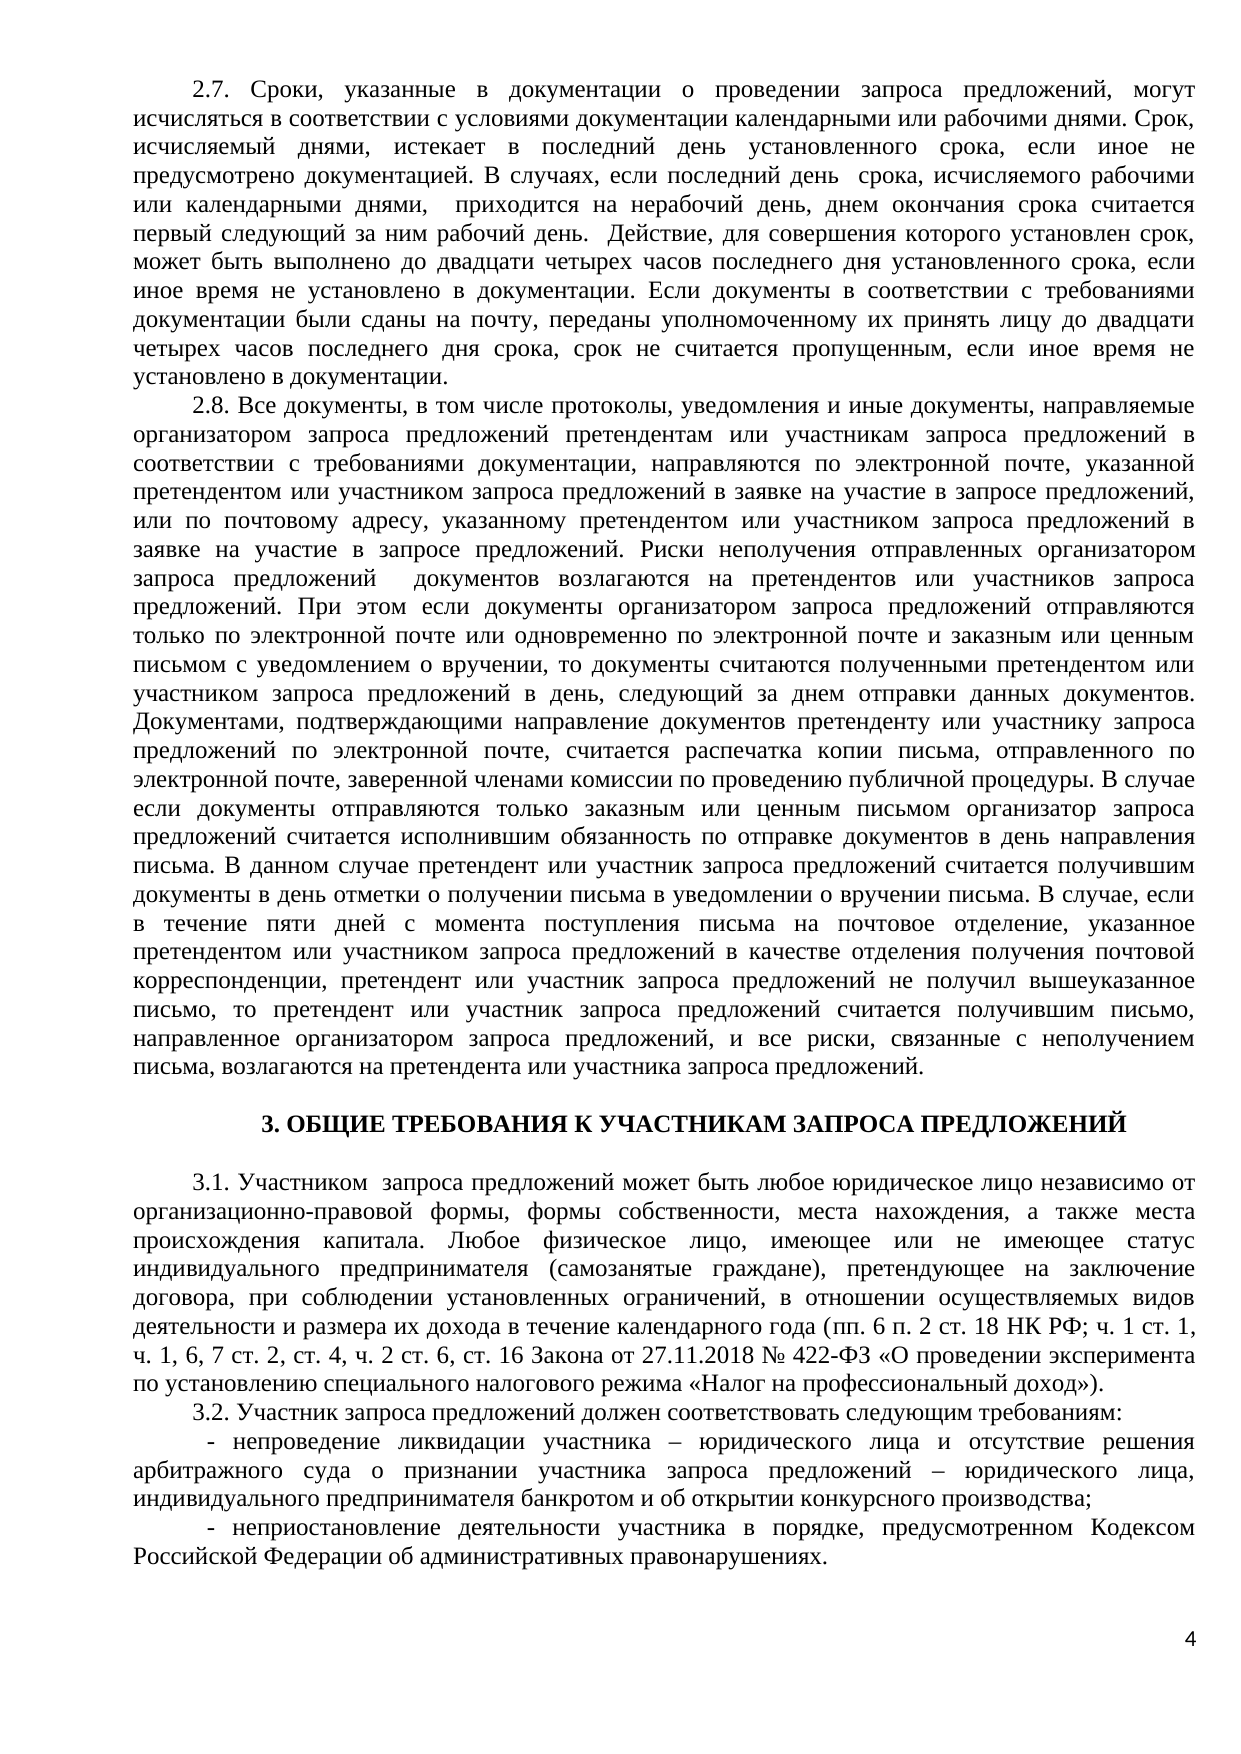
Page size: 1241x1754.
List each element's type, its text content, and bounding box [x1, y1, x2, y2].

text - неприостановление деятельности участника в порядке, предусмотренном Кодексом Российской Федерации об административных правонарушениях. [133, 1512, 1196, 1570]
text 3.2. Участник запроса предложений должен соответствовать следующим требованиям: [133, 1397, 1196, 1426]
text 3. ОБЩИЕ ТРЕБОВАНИЯ К УЧАСТНИКАМ ЗАПРОСА ПРЕДЛОЖЕНИЙ [133, 1109, 1196, 1138]
text 2.7. Сроки, указанные в документации о проведении запроса предложений, могут исчисляться в соответствии с условиями документации календарными или рабочими днями. Срок, исчисляемый днями, истекает в последний день установленного срока, если иное не предусмотрено документацией. В случаях, если последний день срока, исчисляемого рабочими или календарными днями, приходится на нерабочий день, днем окончания срока считается первый следующий за ним рабочий день. Действие, для совершения которого установлен срок, может быть выполнено до двадцати четырех часов последнего дня установленного срока, если иное время не установлено в документации. Если документы в соответствии с требованиями документации были сданы на почту, переданы уполномоченному их принять лицу до двадцати четырех часов последнего дня срока, срок не считается пропущенным, если иное время не установлено в документации. [133, 74, 1196, 390]
text - непроведение ликвидации участника – юридического лица и отсутствие решения арбитражного суда о признании участника запроса предложений – юридического лица, индивидуального предпринимателя банкротом и об открытии конкурсного производства; [133, 1426, 1196, 1512]
text 2.8. Все документы, в том числе протоколы, уведомления и иные документы, направляемые организатором запроса предложений претендентам или участникам запроса предложений в соответствии с требованиями документации, направляются по электронной почте, указанной претендентом или участником запроса предложений в заявке на участие в запросе предложений, или по почтовому адресу, указанному претендентом или участником запроса предложений в заявке на участие в запросе предложений. Риски неполучения отправленных организатором запроса предложений документов возлагаются на претендентов или участников запроса предложений. При этом если документы организатором запроса предложений отправляются только по электронной почте или одновременно по электронной почте и заказным или ценным письмом с уведомлением о вручении, то документы считаются полученными претендентом или участником запроса предложений в день, следующий за днем отправки данных документов. Документами, подтверждающими направление документов претенденту или участнику запроса предложений по электронной почте, считается распечатка копии письма, отправленного по электронной почте, заверенной членами комиссии по проведению публичной процедуры. В случае если документы отправляются только заказным или ценным письмом организатор запроса предложений считается исполнившим обязанность по отправке документов в день направления письма. В данном случае претендент или участник запроса предложений считается получившим документы в день отметки о получении письма в уведомлении о вручении письма. В случае, если в течение пяти дней с момента поступления письма на почтовое отделение, указанное претендентом или участником запроса предложений в качестве отделения получения почтовой корреспонденции, претендент или участник запроса предложений не получил вышеуказанное письмо, то претендент или участник запроса предложений считается получившим письмо, направленное организатором запроса предложений, и все риски, связанные с неполучением письма, возлагаются на претендента или участника запроса предложений. [133, 390, 1196, 1080]
text 3.1. Участником запроса предложений может быть любое юридическое лицо независимо от организационно-правовой формы, формы собственности, места нахождения, а также места происхождения капитала. Любое физическое лицо, имеющее или не имеющее статус индивидуального предпринимателя (самозанятые граждане), претендующее на заключение договора, при соблюдении установленных ограничений, в отношении осуществляемых видов деятельности и размера их дохода в течение календарного года (пп. 6 п. 2 ст. 18 НК РФ; ч. 1 ст. 1, ч. 1, 6, 7 ст. 2, ст. 4, ч. 2 ст. 6, ст. 16 Закона от 27.11.2018 № 422-ФЗ «О проведении эксперимента по установлению специального налогового режима «Налог на профессиональный доход»). [133, 1167, 1196, 1397]
